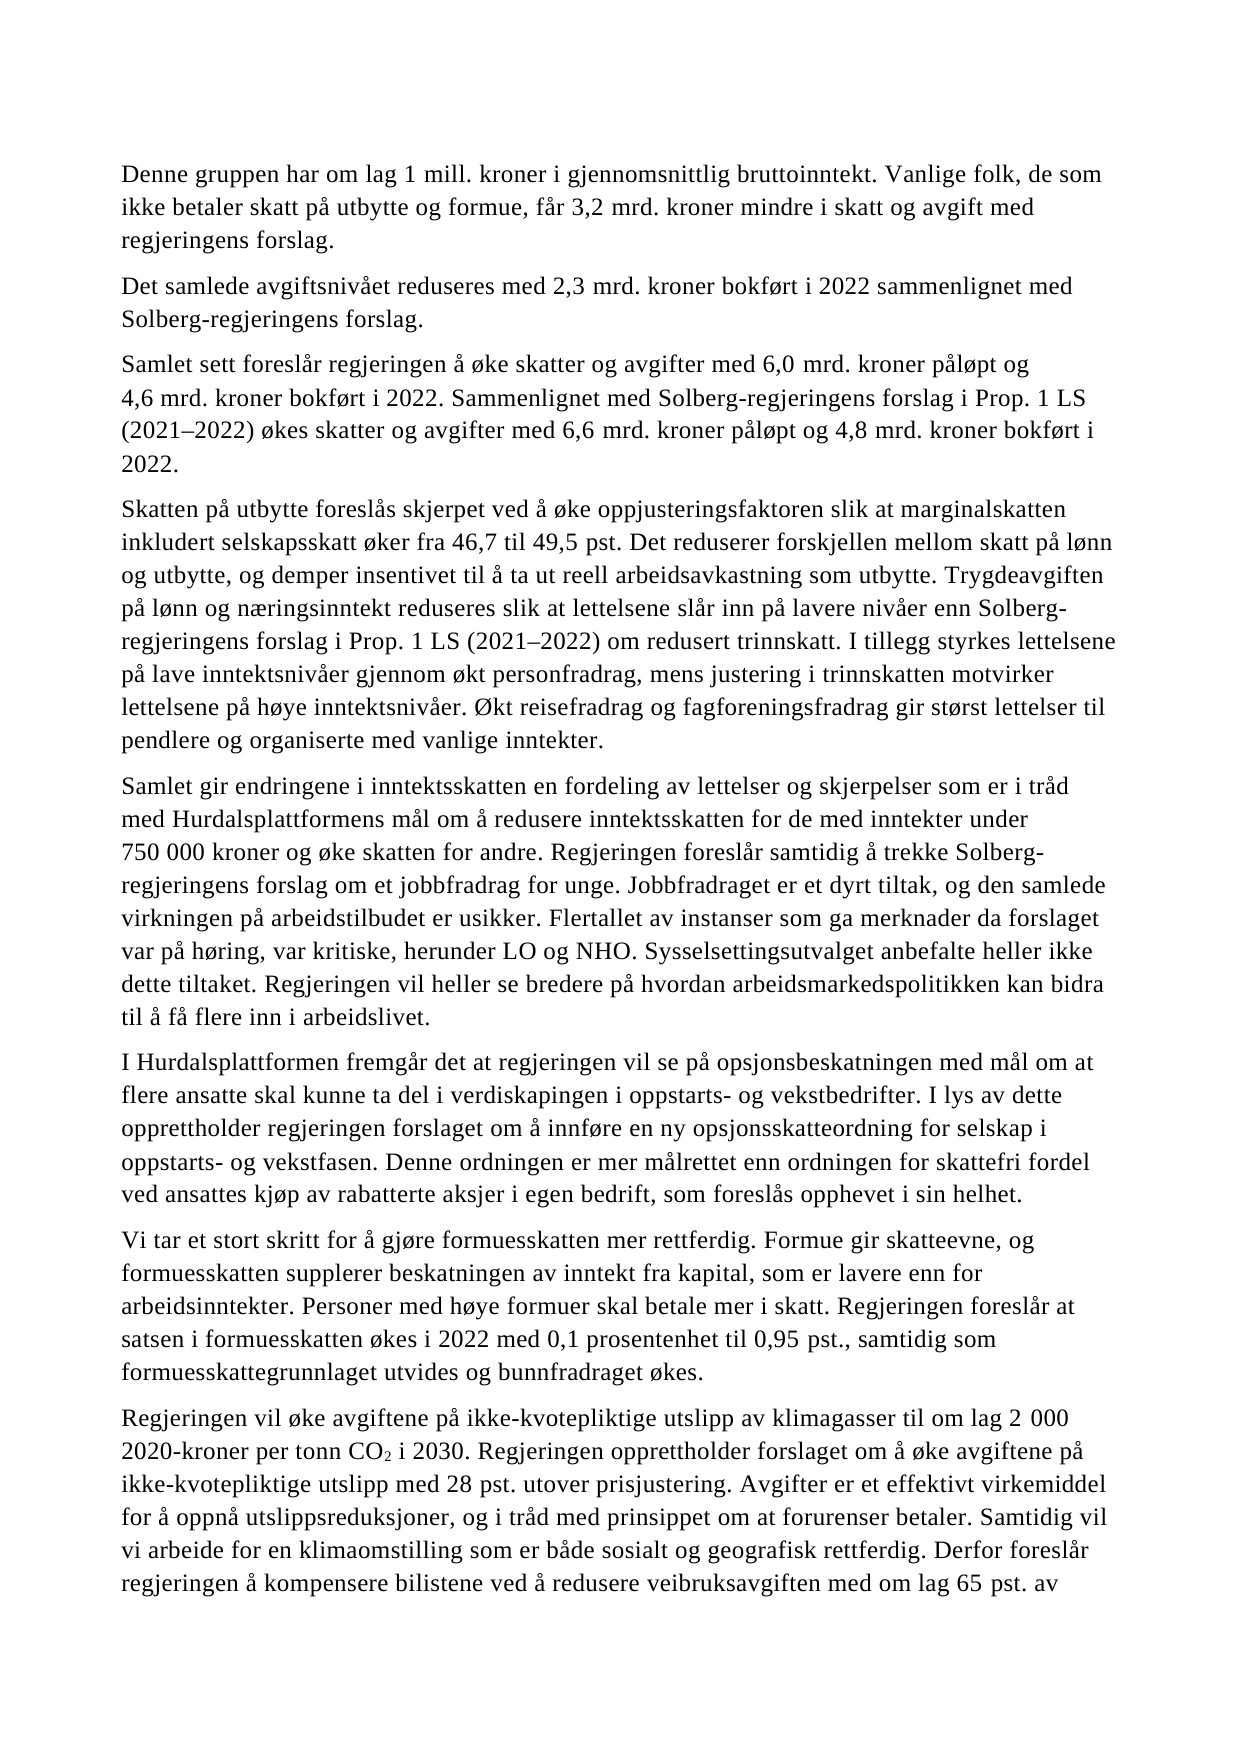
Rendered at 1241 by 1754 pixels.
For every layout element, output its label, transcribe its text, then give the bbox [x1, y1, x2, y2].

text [121, 159, 1119, 254]
text Samlet gir endringene i inntektsskatten en fordeling av lettelser og skjerpelser som er i tråd med Hurdalsplattformens mål om å redusere inntektsskatten for de med inntekter under 750 000 kroner og øke skatten for andre. Regjeringen foreslår samtidig å trekke Solberg-regjeringens forslag om et jobbfradrag for unge. Jobbfradraget er et dyrt tiltak, og den samlede virkningen på arbeidstilbudet er usikker. Flertallet av instanser som ga merknader da forslaget var på høring, var kritiske, herunder LO og NHO. Sysselsettingsutvalget anbefalte heller ikke dette tiltaket. Regjeringen vil heller se bredere på hvordan arbeidsmarkedspolitikken kan bidra til å få flere inn i arbeidslivet. [121, 771, 1119, 1031]
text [121, 1403, 1119, 1597]
text I Hurdalsplattformen fremgår det at regjeringen vil se på opsjonsbeskatningen med mål om at flere ansatte skal kunne ta del i verdiskapingen i oppstarts- og vekstbedrifter. I lys av dette opprettholder regjeringen forslaget om å innføre en ny opsjonsskatteordning for selskap i oppstarts- og vekstfasen. Denne ordningen er mer målrettet enn ordningen for skattefri fordel ved ansattes kjøp av rabatterte aksjer i egen bedrift, som foreslås opphevet i sin helhet. [121, 1047, 1119, 1208]
text Vi tar et stort skritt for å gjøre formuesskatten mer rettferdig. Formue gir skatteevne, og formuesskatten supplerer beskatningen av inntekt fra kapital, som er lavere enn for arbeidsinntekter. Personer med høye formuer skal betale mer i skatt. Regjeringen foreslår at satsen i formuesskatten økes i 2022 med 0,1 prosentenhet til 0,95 pst., samtidig som formuesskattegrunnlaget utvides og bunnfradraget økes. [121, 1225, 1119, 1386]
text Samlet sett foreslår regjeringen å øke skatter og avgifter med 6,0 mrd. kroner påløpt og 4,6 mrd. kroner bokført i 2022. Sammenlignet med Solberg-regjeringens forslag i Prop. 1 LS (2021–2022) økes skatter og avgifter med 6,6 mrd. kroner påløpt og 4,8 mrd. kroner bokført i 2022. [121, 349, 1119, 477]
text Skatten på utbytte foreslås skjerpet ved å øke oppjusteringsfaktoren slik at marginalskatten inkludert selskapsskatt øker fra 46,7 til 49,5 pst. Det reduserer forskjellen mellom skatt på lønn og utbytte, og demper insentivet til å ta ut reell arbeidsavkastning som utbytte. Trygdeavgiften på lønn og næringsinntekt reduseres slik at lettelsene slår inn på lavere nivåer enn Solberg-regjeringens forslag i Prop. 1 LS (2021–2022) om redusert trinnskatt. I tillegg styrkes lettelsene på lave inntektsnivåer gjennom økt personfradrag, mens justering i trinnskatten motvirker lettelsene på høye inntektsnivåer. Økt reisefradrag og fagforeningsfradrag gir størst lettelser til pendlere og organiserte med vanlige inntekter. [121, 494, 1119, 754]
text Det samlede avgiftsnivået reduseres med 2,3 mrd. kroner bokført i 2022 sammenlignet med Solberg-regjeringens forslag. [121, 271, 1119, 333]
